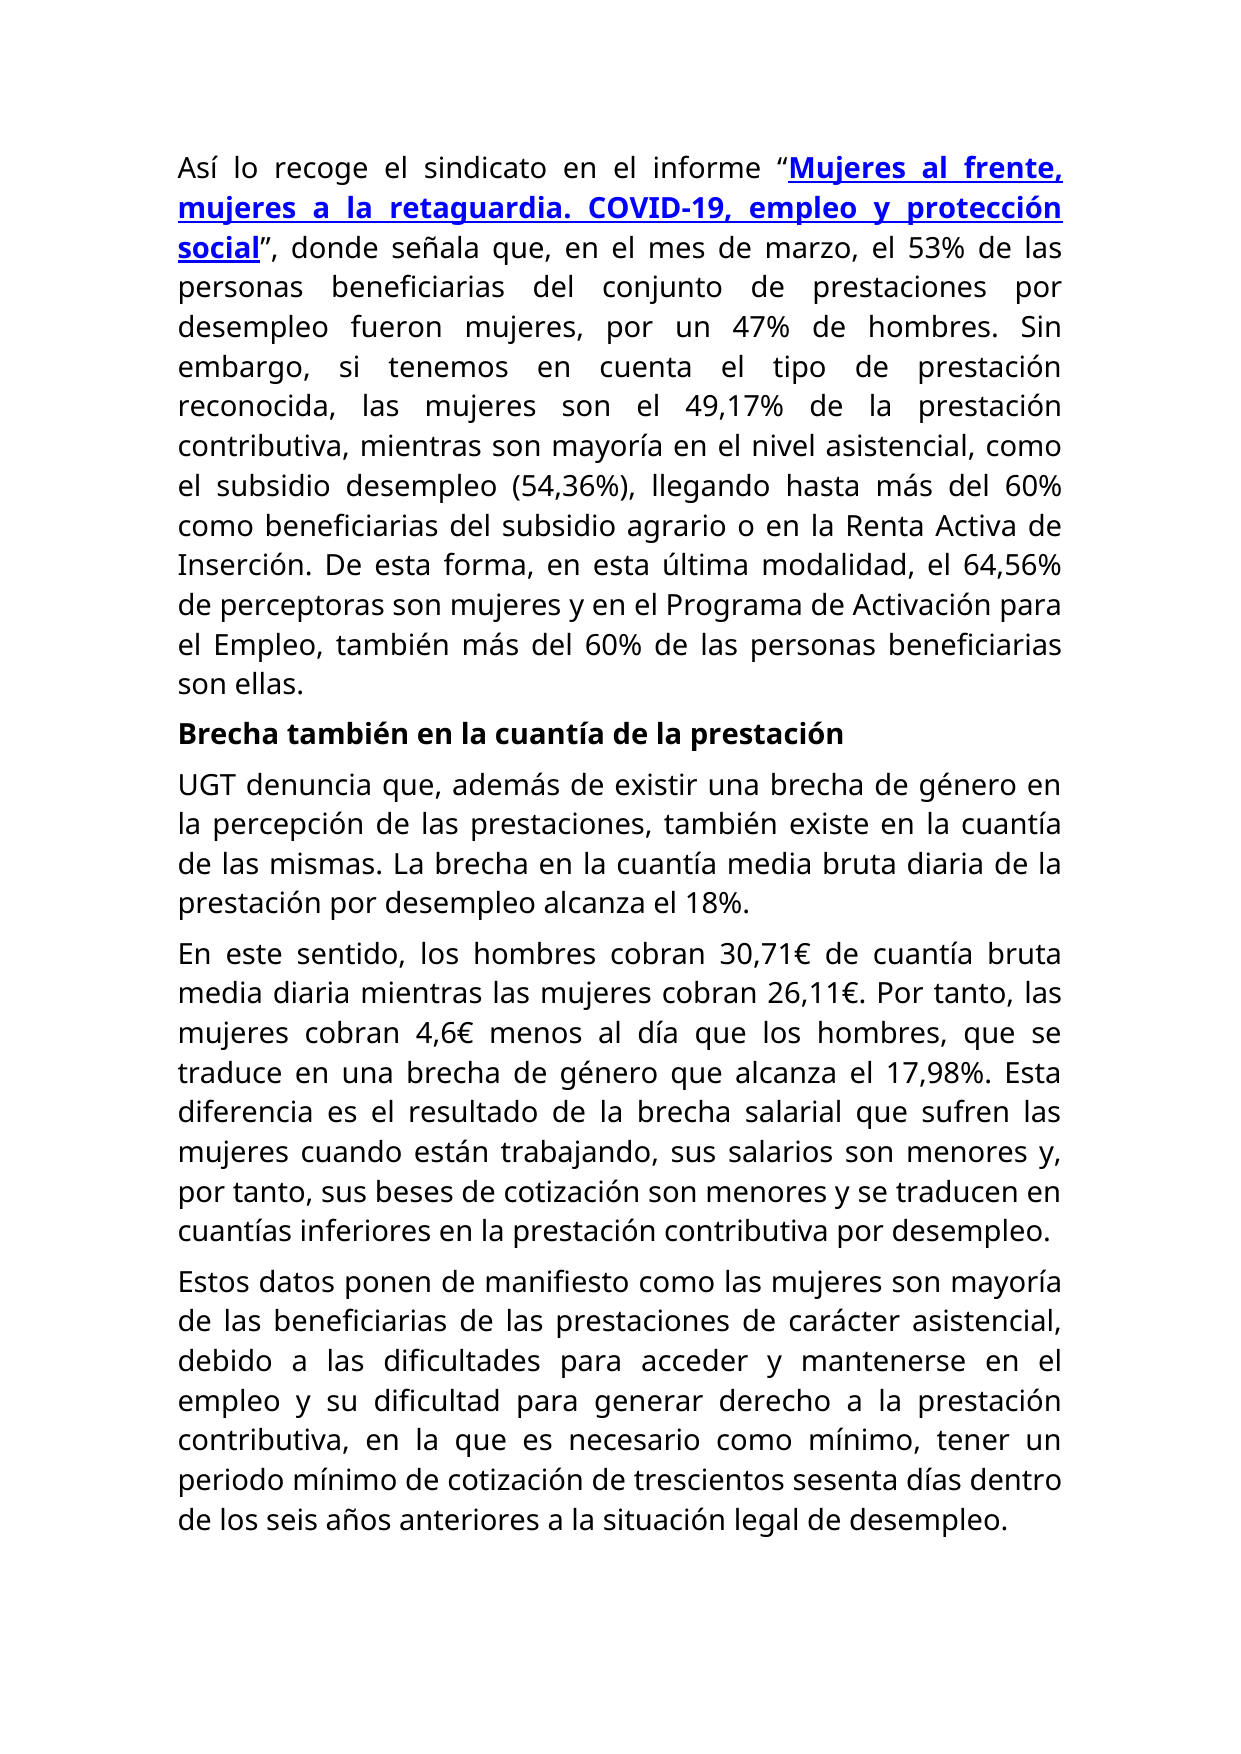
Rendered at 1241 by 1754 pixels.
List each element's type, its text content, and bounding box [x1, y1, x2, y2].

text UGT denuncia que, además de existir una brecha de género en la percepción de las prestaciones, también existe en la cuantía de las mismas. La brecha en la cuantía media bruta diaria de la prestación por desempleo alcanza el 18%. [177, 764, 1063, 922]
text Así lo recoge el sindicato en el informe “Mujeres al frente, mujeres a la retaguardia. COVID-19, empleo y protección social”, donde señala que, en el mes de marzo, el 53% de las personas beneficiarias del conjunto de prestaciones por desempleo fueron mujeres, por un 47% de hombres. Sin embargo, si tenemos en cuenta el tipo de prestación reconocida, las mujeres son el 49,17% de la prestación contributiva, mientras son mayoría en el nivel asistencial, como el subsidio desempleo (54,36%), llegando hasta más del 60% como beneficiarias del subsidio agrario o en la Renta Activa de Inserción. De esta forma, en esta última modalidad, el 64,56% de perceptoras son mujeres y en el Programa de Activación para el Empleo, también más del 60% de las personas beneficiarias son ellas. [177, 222, 1063, 703]
text En este sentido, los hombres cobran 30,71€ de cuantía bruta media diaria mientras las mujeres cobran 26,11€. Por tanto, las mujeres cobran 4,6€ menos al día que los hombres, que se traduce en una brecha de género que alcanza el 17,98%. Esta diferencia es el resultado de la brecha salarial que sufren las mujeres cuando están trabajando, sus salarios son menores y, por tanto, sus beses de cotización son menores y se traducen en cuantías inferiores en la prestación contributiva por desempleo. [177, 933, 1063, 1250]
text Brecha también en la cuantía de la prestación [177, 714, 1063, 753]
text Así lo recoge el sindicato en el informe “Mujeres al frente, mujeres a la retaguardia. COVID-19, empleo y protección social”, donde señala que, en el mes de marzo, el 53% de las personas beneficiarias del conjunto de prestaciones por desempleo fueron mujeres, por un 47% de hombres. Sin embargo, si tenemos en cuenta el tipo de prestación reconocida, las mujeres son el 49,17% de la prestación contributiva, mientras son mayoría en el nivel asistencial, como el subsidio desempleo (54,36%), llegando hasta más del 60% como beneficiarias del subsidio agrario o en la Renta Activa de Inserción. De esta forma, en esta última modalidad, el 64,56% de perceptoras son mujeres y en el Programa de Activación para el Empleo, también más del 60% de las personas beneficiarias son ellas. [177, 148, 1063, 221]
text Estos datos ponen de manifiesto como las mujeres son mayoría de las beneficiarias de las prestaciones de carácter asistencial, debido a las dificultades para acceder y mantenerse en el empleo y su dificultad para generar derecho a la prestación contributiva, en la que es necesario como mínimo, tener un periodo mínimo de cotización de trescientos sesenta días dentro de los seis años anteriores a la situación legal de desempleo. [177, 1261, 1063, 1539]
